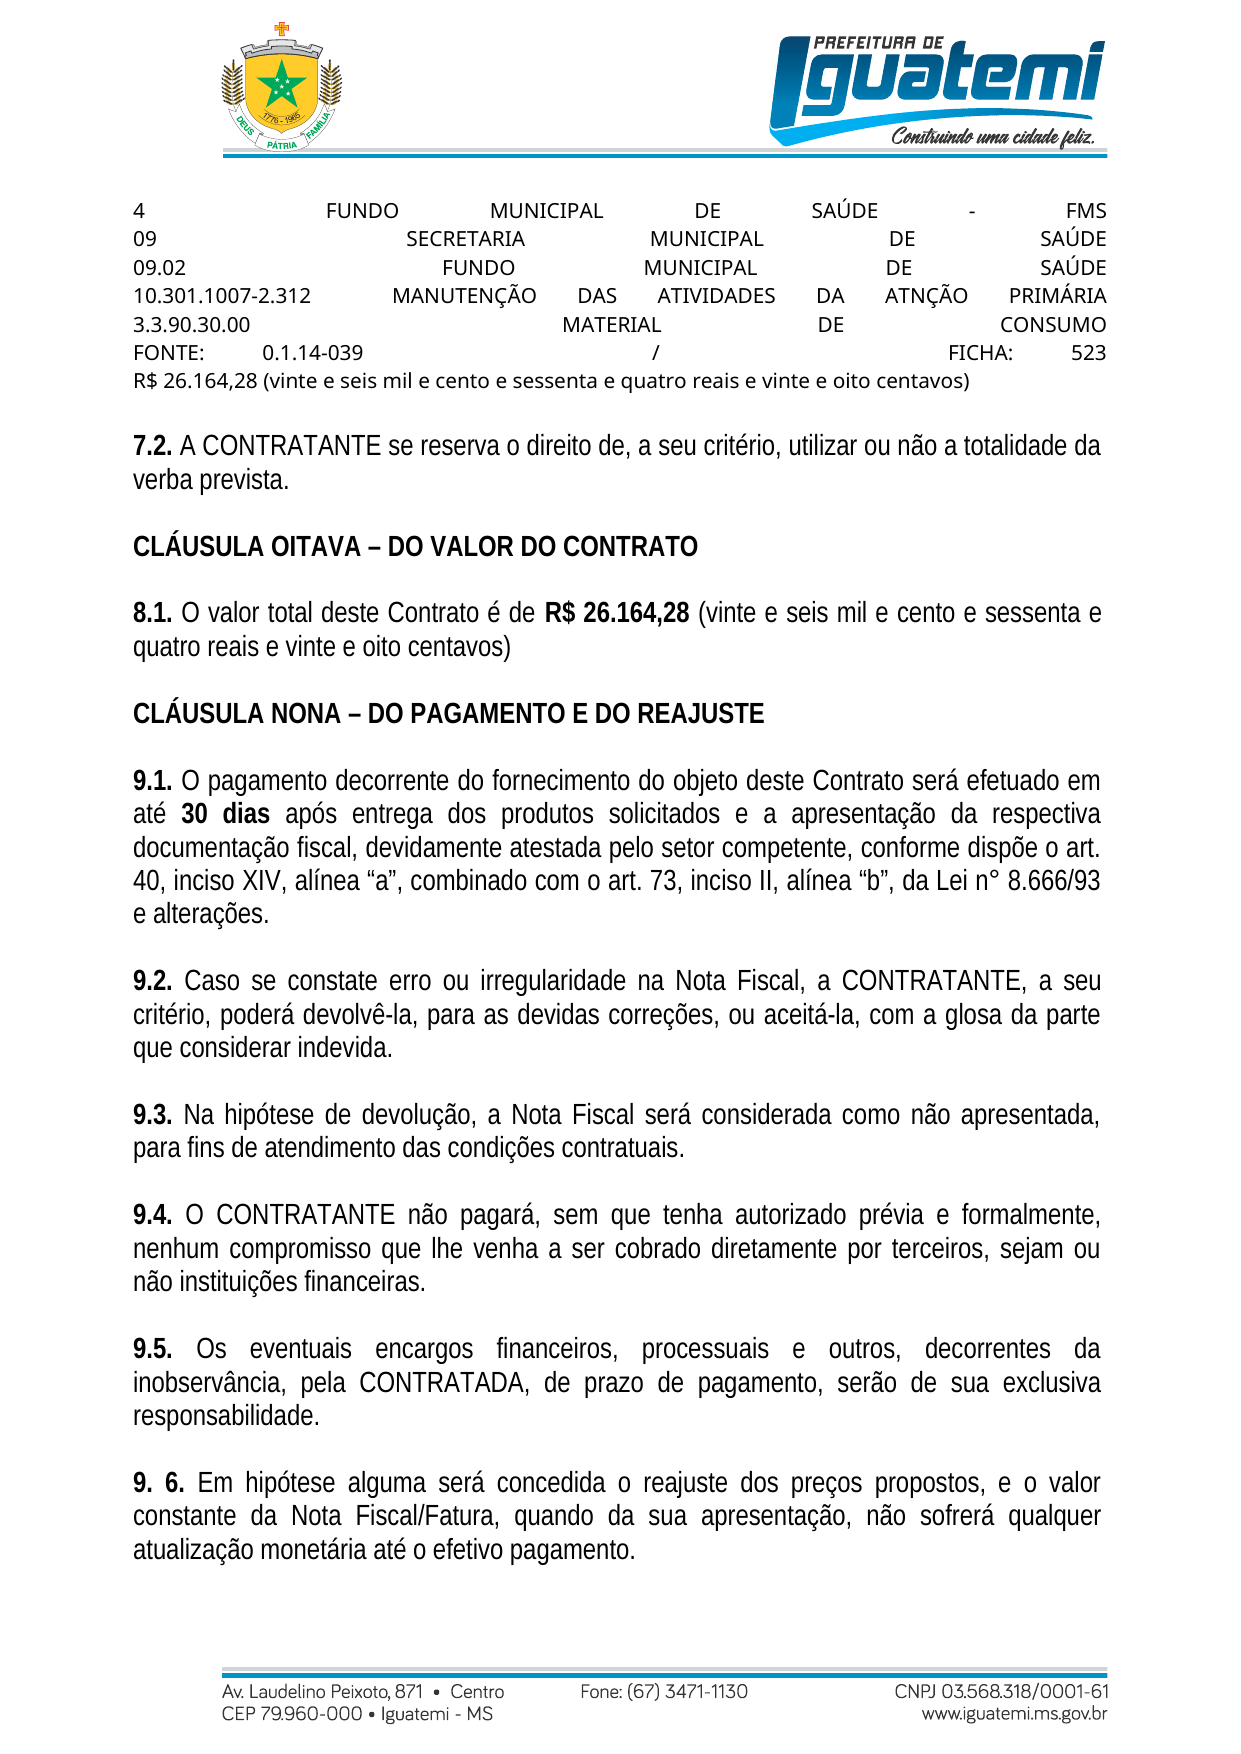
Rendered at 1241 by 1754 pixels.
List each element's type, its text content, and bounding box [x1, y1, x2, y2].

text 9.2. Caso se constate erro ou irregularidade na Nota Fiscal, a CONTRATANTE, a seu critério, poderá devolvê-la, para as devidas correções, ou aceitá-la, com a glosa da parte que considerar indevida. [133, 963, 1103, 1064]
text 4 FUNDO MUNICIPAL DE SAÚDE - FMS 09 SECRETARIA MUNICIPAL DE SAÚDE 09.02 FUNDO MUNICIPAL DE SAÚDE 10.301.1007-2.312 MANUTENÇÃO DAS ATIVIDADES DA ATNÇÃO PRIMÁRIA 3.3.90.30.00 MATERIAL DE CONSUMO FONTE: 0.1.14-039 / FICHA: 523 R$ 26.164,28 (vinte e seis mil e cento e sessenta e quatro reais e vinte e oito centavos) [133, 196, 1107, 395]
text 9. 6. Em hipótese alguma será concedida o reajuste dos preços propostos, e o valor constante da Nota Fiscal/Fatura, quando da sua apresentação, não sofrerá qualquer atualização monetária até o efetivo pagamento. [133, 1465, 1103, 1565]
text CLÁUSULA OITAVA – DO VALOR DO CONTRATO [133, 529, 1103, 562]
text 7.2. A CONTRATANTE se reserva o direito de, a seu critério, utilizar ou não a totalidade da verba prevista. [133, 428, 1103, 495]
text 9.5. Os eventuais encargos financeiros, processuais e outros, decorrentes da inobservância, pela CONTRATADA, de prazo de pagamento, serão de sua exclusiva responsabilidade. [133, 1331, 1103, 1432]
subtitle CLÁUSULA NONA – DO PAGAMENTO E DO REAJUSTE [133, 696, 1103, 729]
text 9.1. O pagamento decorrente do fornecimento do objeto deste Contrato será efetuado em até 30 dias após entrega dos produtos solicitados e a apresentação da respectiva documentação fiscal, devidamente atestada pelo setor competente, conforme dispõe o art. 40, inciso XIV, alínea “a”, combinado com o art. 73, inciso II, alínea “b”, da Lei n° 8.666/93 e alterações. [133, 763, 1103, 930]
text 9.3. Na hipótese de devolução, a Nota Fiscal será considerada como não apresentada, para fins de atendimento das condições contratuais. [133, 1097, 1103, 1164]
text 8.1. O valor total deste Contrato é de R$ 26.164,28 (vinte e seis mil e cento e sessenta e quatro reais e vinte e oito centavos) [133, 596, 1103, 662]
text 9.4. O CONTRATANTE não pagará, sem que tenha autorizado prévia e formalmente, nenhum compromisso que lhe venha a ser cobrado diretamente por terceiros, sejam ou não instituições financeiras. [133, 1197, 1103, 1298]
